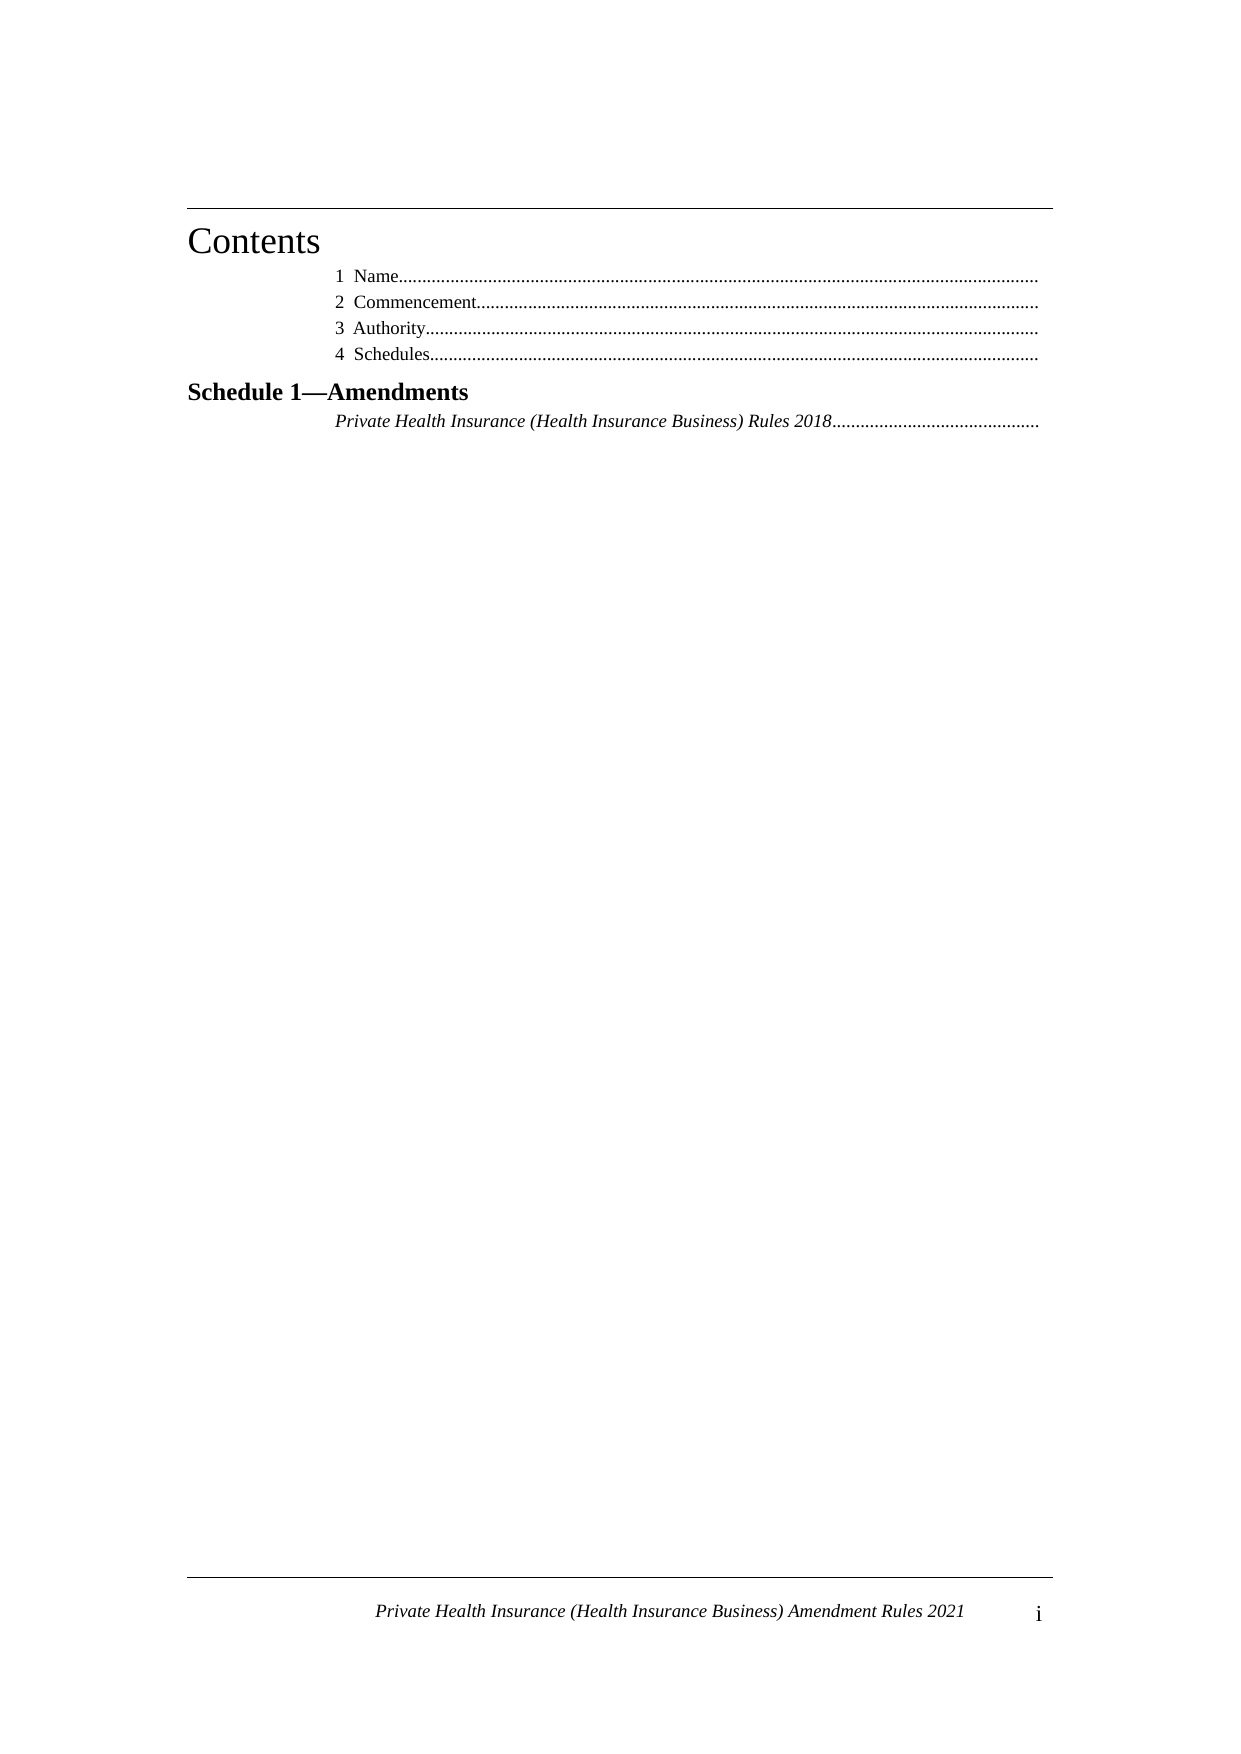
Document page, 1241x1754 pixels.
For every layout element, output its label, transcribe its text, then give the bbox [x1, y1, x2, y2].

text 2 Commencement 1 [335, 291, 994, 313]
text 4 Schedules 1 [335, 342, 994, 364]
text 1 Name 1 [335, 265, 994, 287]
text Schedule 1—Amendments 2 [187, 377, 994, 405]
text Contents [187, 218, 1053, 261]
text 3 Authority 1 [335, 317, 994, 338]
text Private Health Insurance (Health Insurance Business) Rules 2018 2 [335, 409, 994, 431]
